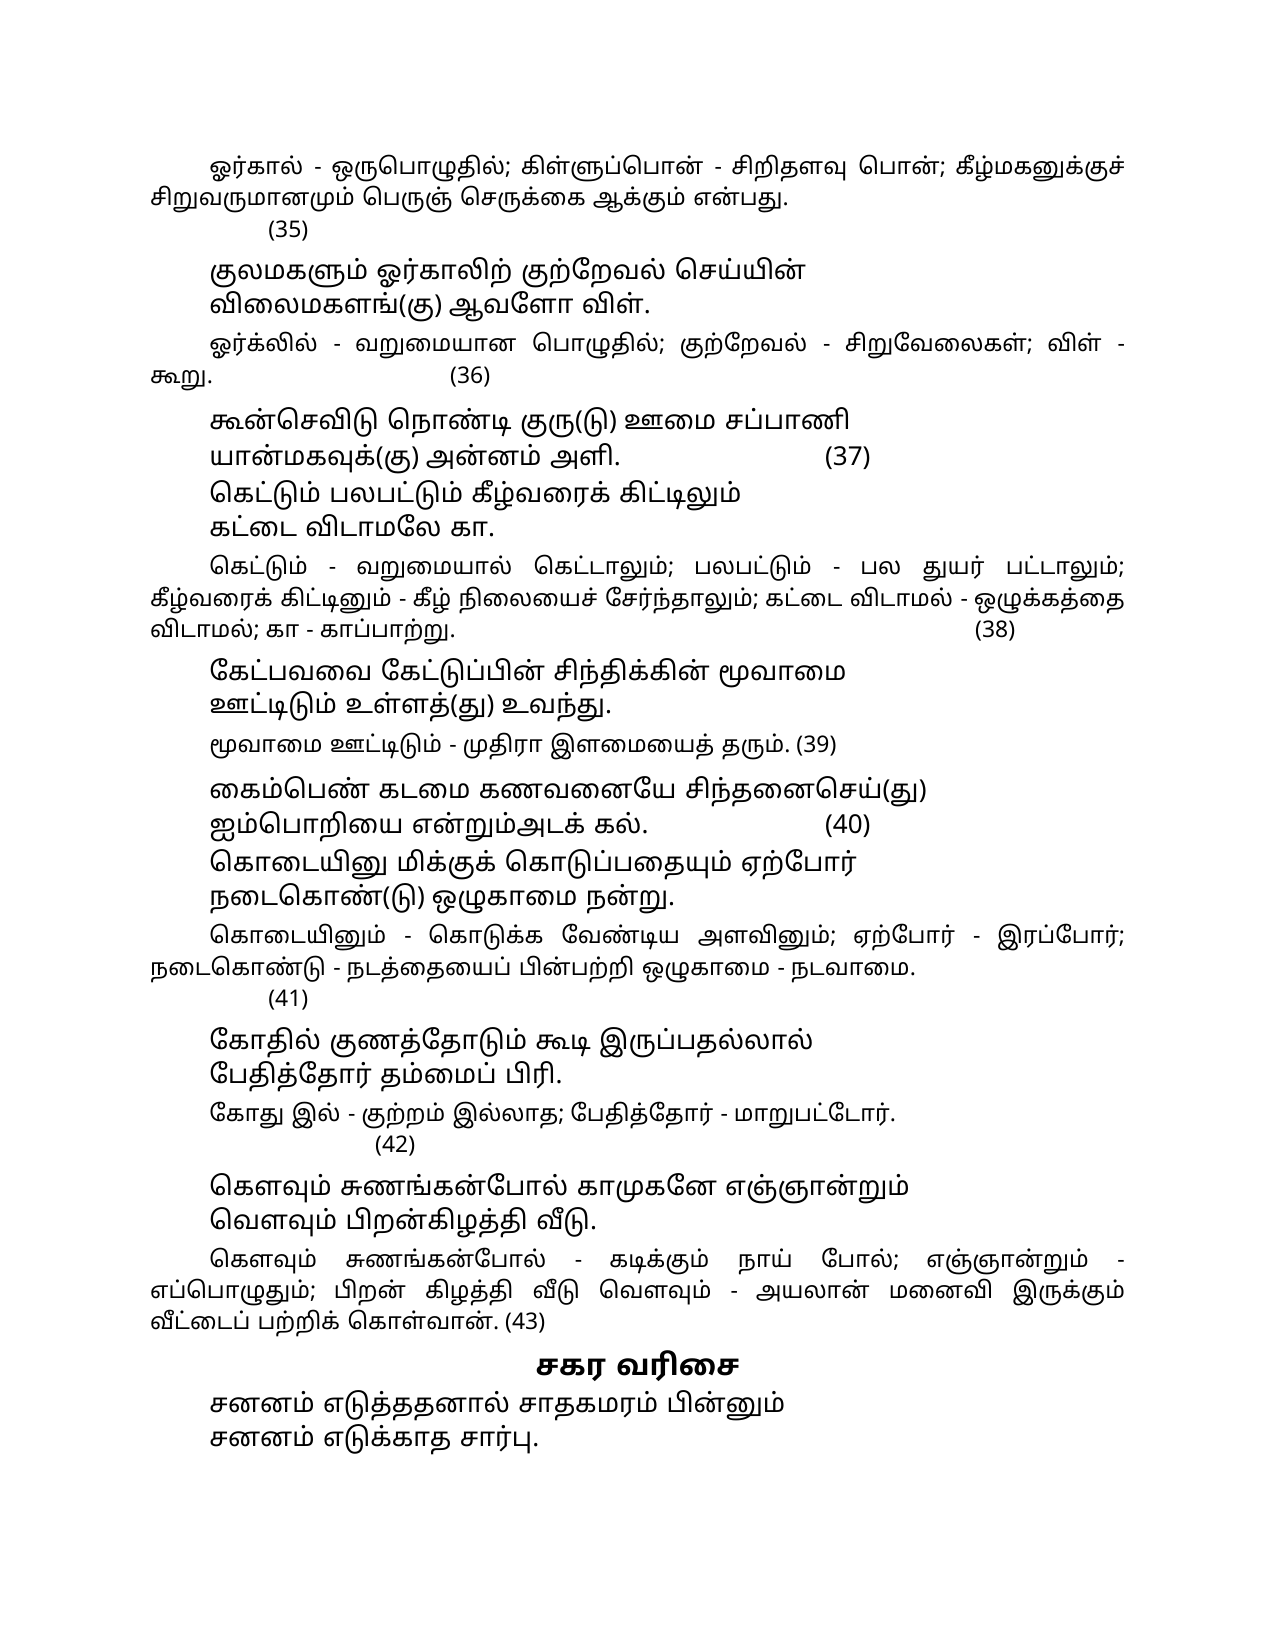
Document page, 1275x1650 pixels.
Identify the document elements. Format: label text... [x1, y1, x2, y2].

text மூவாமை ஊட்டிடும் - முதிரா இளமையைத் தரும். (39) [150, 728, 1125, 759]
text கௌவும் சுணங்கன்போல் - கடிக்கும் நாய் போல்; எஞ்ஞான்றும் - எப்பொழுதும்; பிறன் கிழத்தி வீடு வௌவும் - அயலான் மனைவி இருக்கும் வீட்டைப் பற்றிக் கொள்வான். (43) [150, 1243, 1125, 1336]
text கெட்டும் - வறுமையால் கெட்டாலும்; பலபட்டும் - பல துயர் பட்டாலும்; கீழ்வரைக் கிட்டினும் - கீழ் நிலையைச் சேர்ந்தாலும்; கட்டை விடாமல் - ஒழுக்கத்தை விடாமல்; கா - காப்பாற்று. (38) [150, 550, 1125, 644]
text கோதில் குணத்தோடும் கூடி இருப்பதல்லால் [150, 1025, 1125, 1055]
text சகர வரிசை [150, 1348, 1125, 1382]
text குலமகளும் ஓர்காலிற் குற்றேவல் செய்யின் [150, 256, 1125, 286]
text கட்டை விடாமலே கா. [150, 509, 1125, 544]
text கௌவும் சுணங்கன்போல் காமுகனே எஞ்ஞான்றும் [150, 1171, 1125, 1201]
text கொடையினும் - கொடுக்க வேண்டிய அளவினும்; ஏற்போர் - இரப்போர்; நடைகொண்டு - நடத்தையைப் பின்பற்றி ஒழுகாமை - நடவாமை. (41) [150, 919, 1125, 1013]
text கைம்பெண் கடமை கணவனையே சிந்தனைசெய்(து) [150, 771, 1125, 806]
text பேதித்தோர் தம்மைப் பிரி. [150, 1055, 1125, 1091]
text விலைமகளங்(கு) ஆவளோ விள். [150, 286, 1125, 321]
text ஓர்க்லில் - வறுமையான பொழுதில்; குற்றேவல் - சிறுவேலைகள்; விள் - கூறு. (36) [150, 327, 1125, 390]
text ஓர்கால் - ஒருபொழுதில்; கிள்ளுப்பொன் - சிறிதளவு பொன்; கீழ்மகனுக்குச் சிறுவருமானமும் பெருஞ் செருக்கை ஆக்கும் என்பது. (35) [150, 150, 1125, 244]
text சனனம் எடுக்காத சார்பு. [150, 1418, 1125, 1454]
text நடைகொண்(டு) ஒழுகாமை நன்று. [150, 878, 1125, 913]
text சனனம் எடுத்ததனால் சாதகமரம் பின்னும் [150, 1388, 1125, 1418]
text ஊட்டிடும் உள்ளத்(து) உவந்து. [150, 686, 1125, 722]
text கூன்செவிடு நொண்டி குரு(டு) ஊமை சப்பாணி [150, 402, 1125, 437]
text கோது இல் - குற்றம் இல்லாத; பேதித்தோர் - மாறுபட்டோர். (42) [150, 1097, 1125, 1159]
text கேட்பவவை கேட்டுப்பின் சிந்திக்கின் மூவாமை [150, 656, 1125, 686]
text யான்மகவுக்(கு) அன்னம் அளி. (37) [150, 437, 1125, 473]
text வௌவும் பிறன்கிழத்தி வீடு. [150, 1201, 1125, 1237]
text ஐம்பொறியை என்றும்அடக் கல். (40) [150, 806, 1125, 842]
text கெட்டும் பலபட்டும் கீழ்வரைக் கிட்டிலும் [150, 478, 1125, 509]
text கொடையினு மிக்குக் கொடுப்பதையும் ஏற்போர் [150, 848, 1125, 878]
